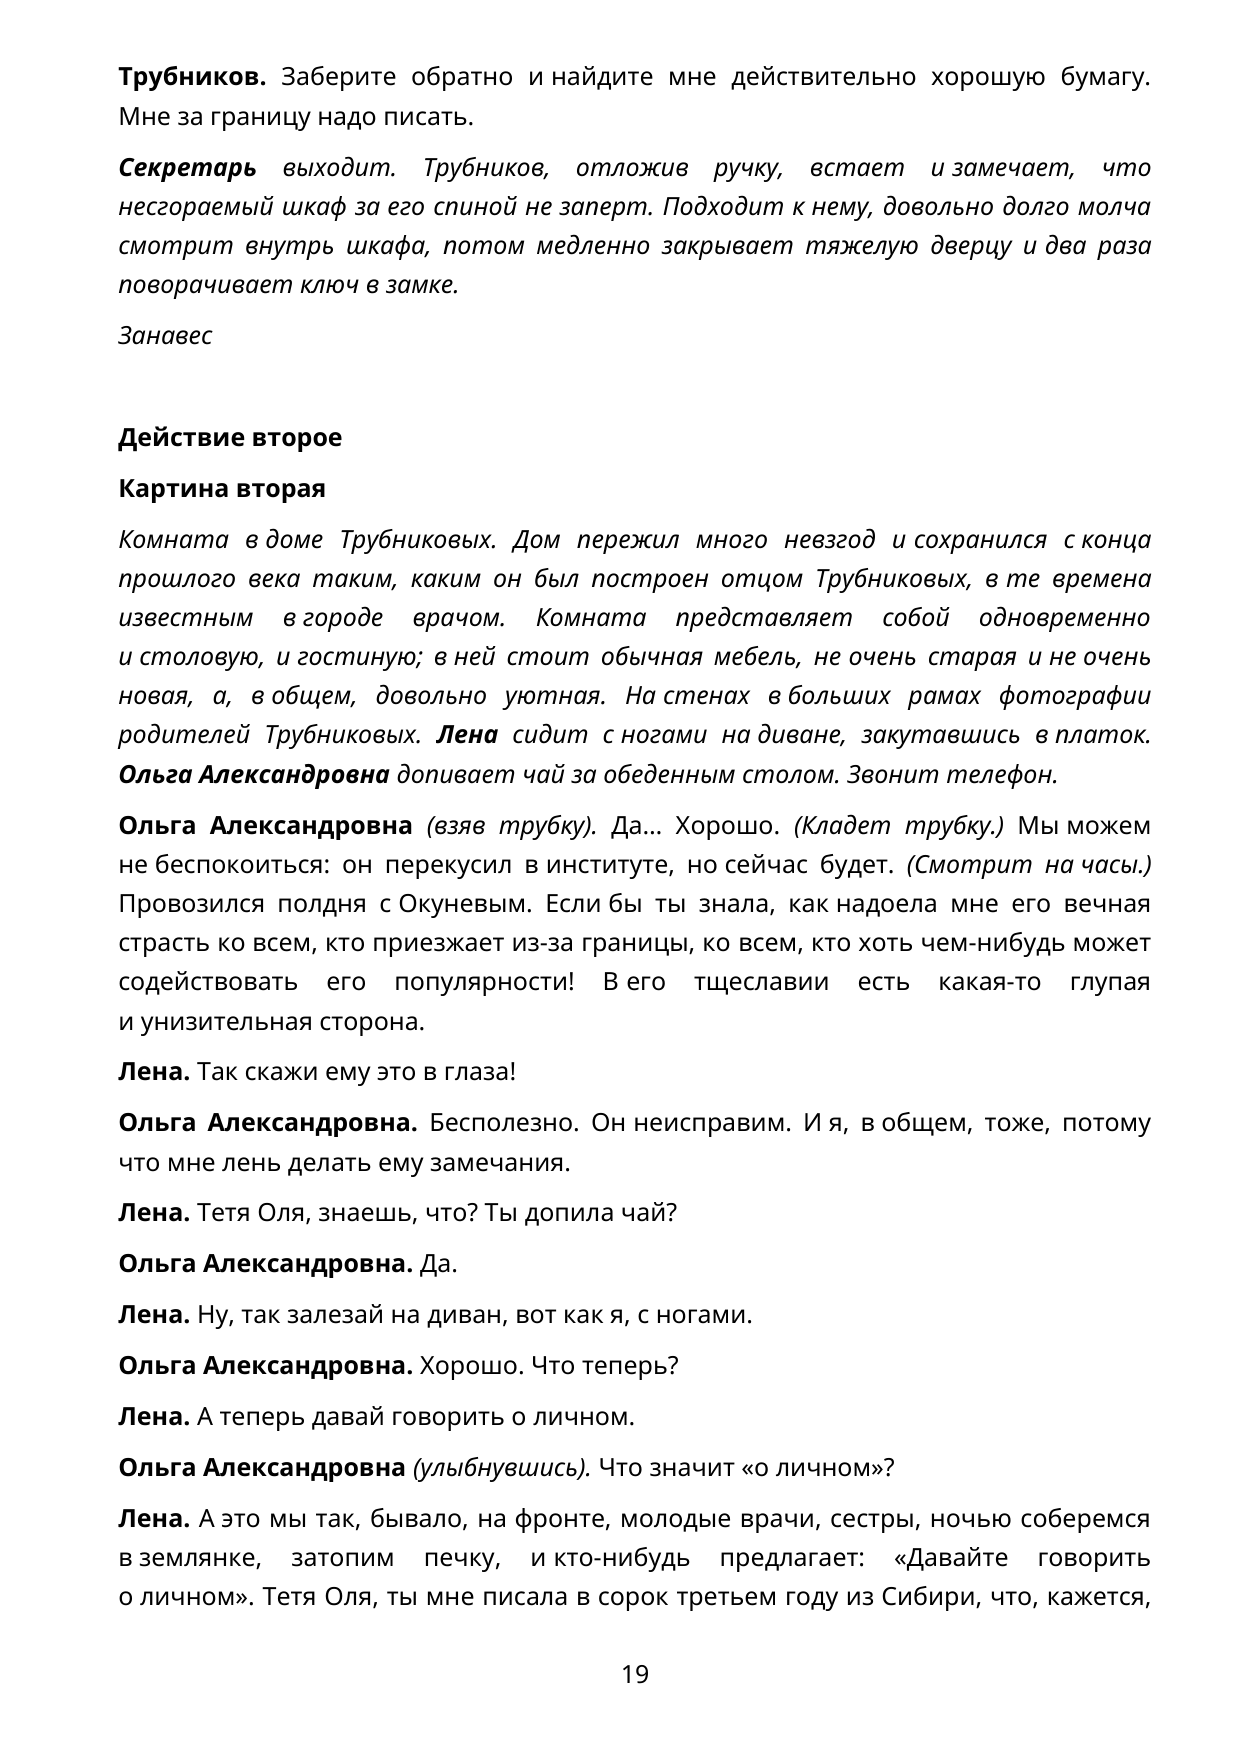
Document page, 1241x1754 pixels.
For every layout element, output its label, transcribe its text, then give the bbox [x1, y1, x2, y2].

text Комната в доме Трубниковых. Дом пережил много невзгод и сохранился с конца прошлого века таким, каким он был построен отцом Трубниковых, в те времена известным в городе врачом. Комната представляет собой одновременно и столовую, и гостиную; в ней стоит обычная мебель, не очень старая и не очень новая, а, в общем, довольно уютная. На стенах в больших рамах фотографии родителей Трубниковых. Лена сидит с ногами на диване, закутавшись в платок. Ольга Александровна допивает чай за обеденным столом. Звонит телефон. [118, 521, 1152, 790]
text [118, 1501, 1152, 1613]
text Ольга Александровна (улыбнувшись). Что значит «о личном»? [118, 1450, 1152, 1484]
text Ольга Александровна. Хорошо. Что теперь? [118, 1348, 1152, 1382]
subtitle Действие второе [118, 419, 1152, 453]
text Ольга Александровна (взяв трубку). Да… Хорошо. (Кладет трубку.) Мы можем не беспокоиться: он перекусил в институте, но сейчас будет. (Смотрит на часы.) Провозился полдня с Окуневым. Если бы ты знала, как надоела мне его вечная страсть ко всем, кто приезжает из-за границы, ко всем, кто хоть чем-нибудь может содействовать его популярности! В его тщеславии есть какая-то глупая и унизительная сторона. [118, 807, 1152, 1037]
text Лена. Ну, так залезай на диван, вот как я, с ногами. [118, 1297, 1152, 1331]
text Лена. Так скажи ему это в глаза! [118, 1054, 1152, 1088]
subtitle Картина вторая [118, 470, 1152, 504]
text Занавес [118, 318, 1152, 352]
text Секретарь выходит. Трубников, отложив ручку, встает и замечает, что несгораемый шкаф за его спиной не заперт. Подходит к нему, довольно долго молча смотрит внутрь шкафа, потом медленно закрывает тяжелую дверцу и два раза поворачивает ключ в замке. [118, 149, 1152, 301]
text Лена. Тетя Оля, знаешь, что? Ты допила чай? [118, 1195, 1152, 1229]
text Ольга Александровна. Бесполезно. Он неисправим. И я, в общем, тоже, потому что мне лень делать ему замечания. [118, 1105, 1152, 1178]
text Ольга Александровна. Да. [118, 1246, 1152, 1280]
text Лена. А теперь давай говорить о личном. [118, 1399, 1152, 1433]
text Трубников. Заберите обратно и найдите мне действительно хорошую бумагу. Мне за границу надо писать. [118, 59, 1152, 132]
